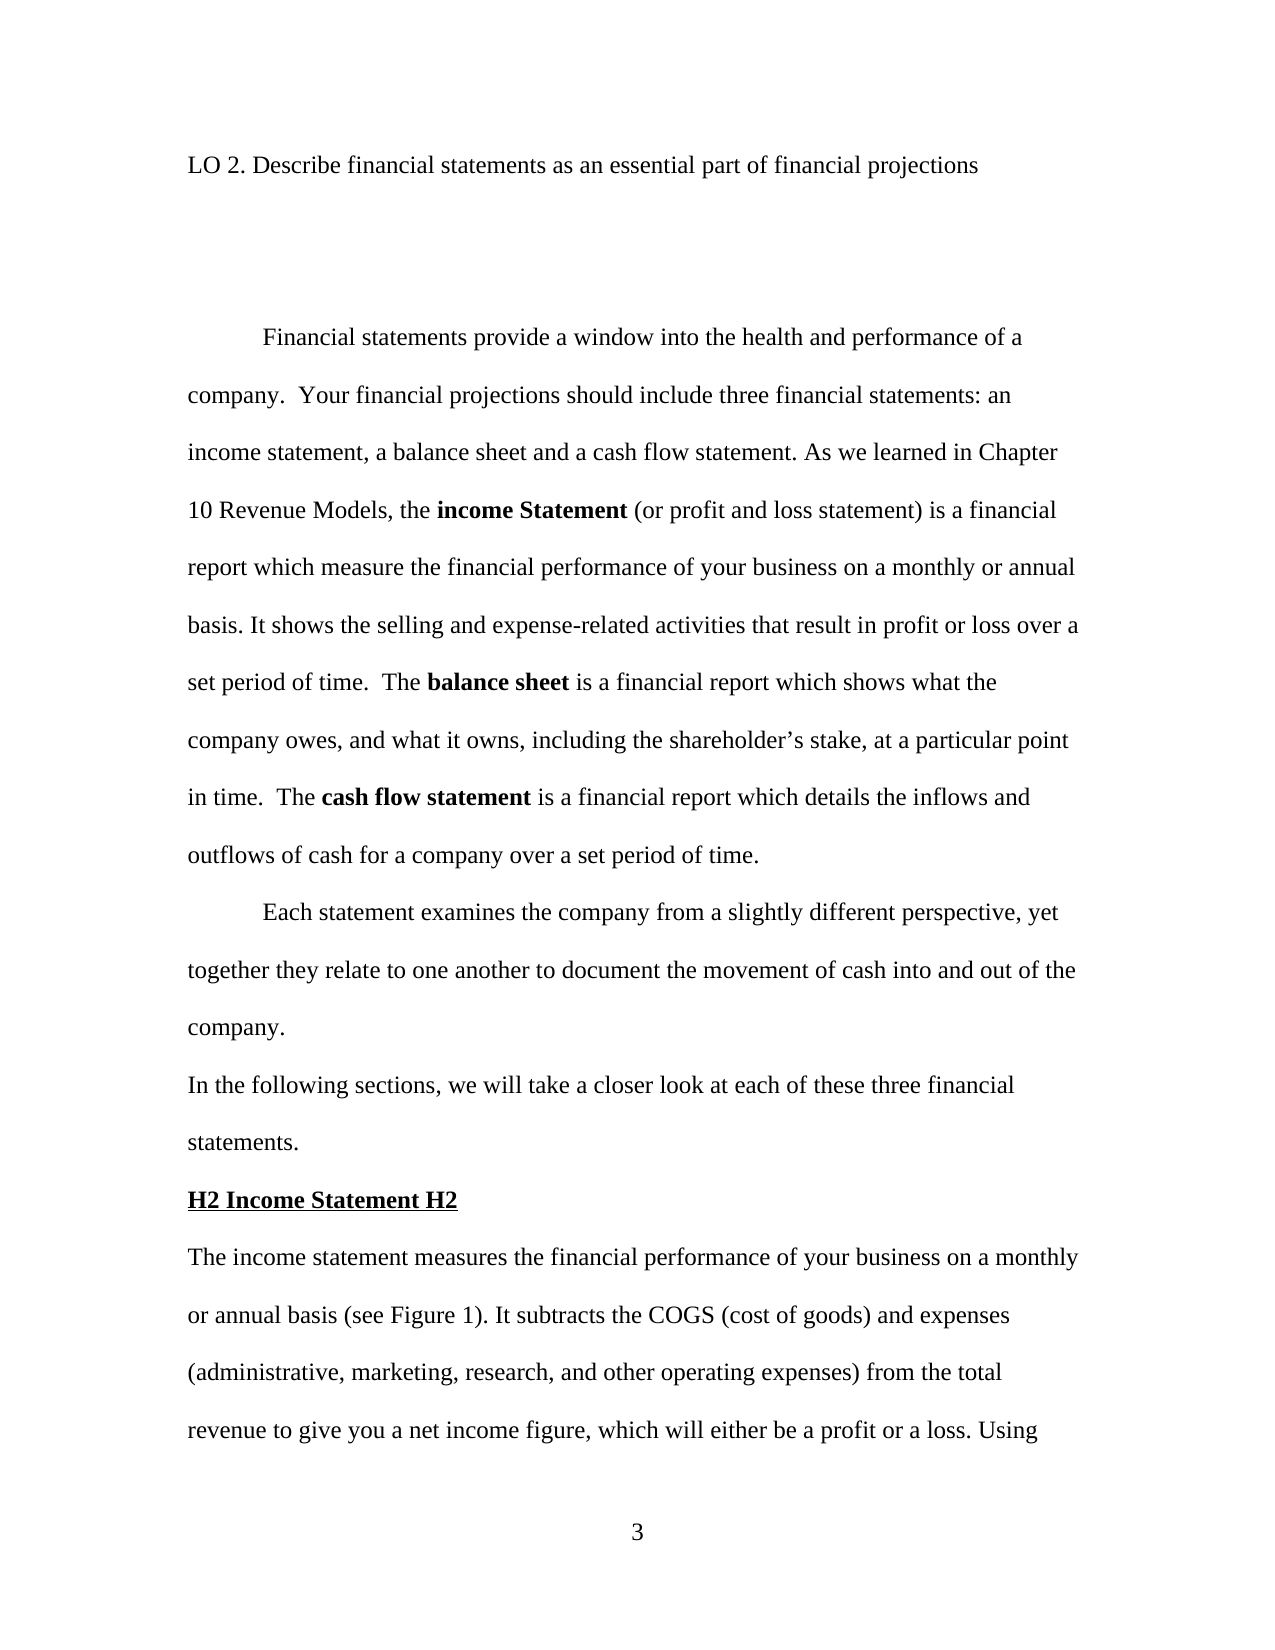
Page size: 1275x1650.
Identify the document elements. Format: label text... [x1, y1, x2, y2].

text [187, 1242, 1087, 1444]
text Financial statements provide a window into the health and performance of a company. Your financial projections should include three financial statements: an income statement, a balance sheet and a cash flow statement. As we learned in Chapter 10 Revenue Models, the income Statement (or profit and loss statement) is a financial report which measure the financial performance of your business on a monthly or annual basis. It shows the selling and expense-related activities that result in profit or loss over a set period of time. The balance sheet is a financial report which shows what the company owes, and what it owns, including the shareholder’s stake, at a particular point in time. The cash flow statement is a financial report which details the inflows and outflows of cash for a company over a set period of time. [187, 322, 1087, 869]
text In the following sections, we will take a closer look at each of these three financial statements. [187, 1070, 1087, 1156]
text LO 2. Describe financial statements as an essential part of financial projections [187, 150, 1087, 179]
text H2 Income Statement H2 [187, 1185, 1087, 1214]
text Each statement examines the company from a slightly different perspective, yet together they relate to one another to document the movement of cash into and out of the company. [187, 897, 1087, 1041]
